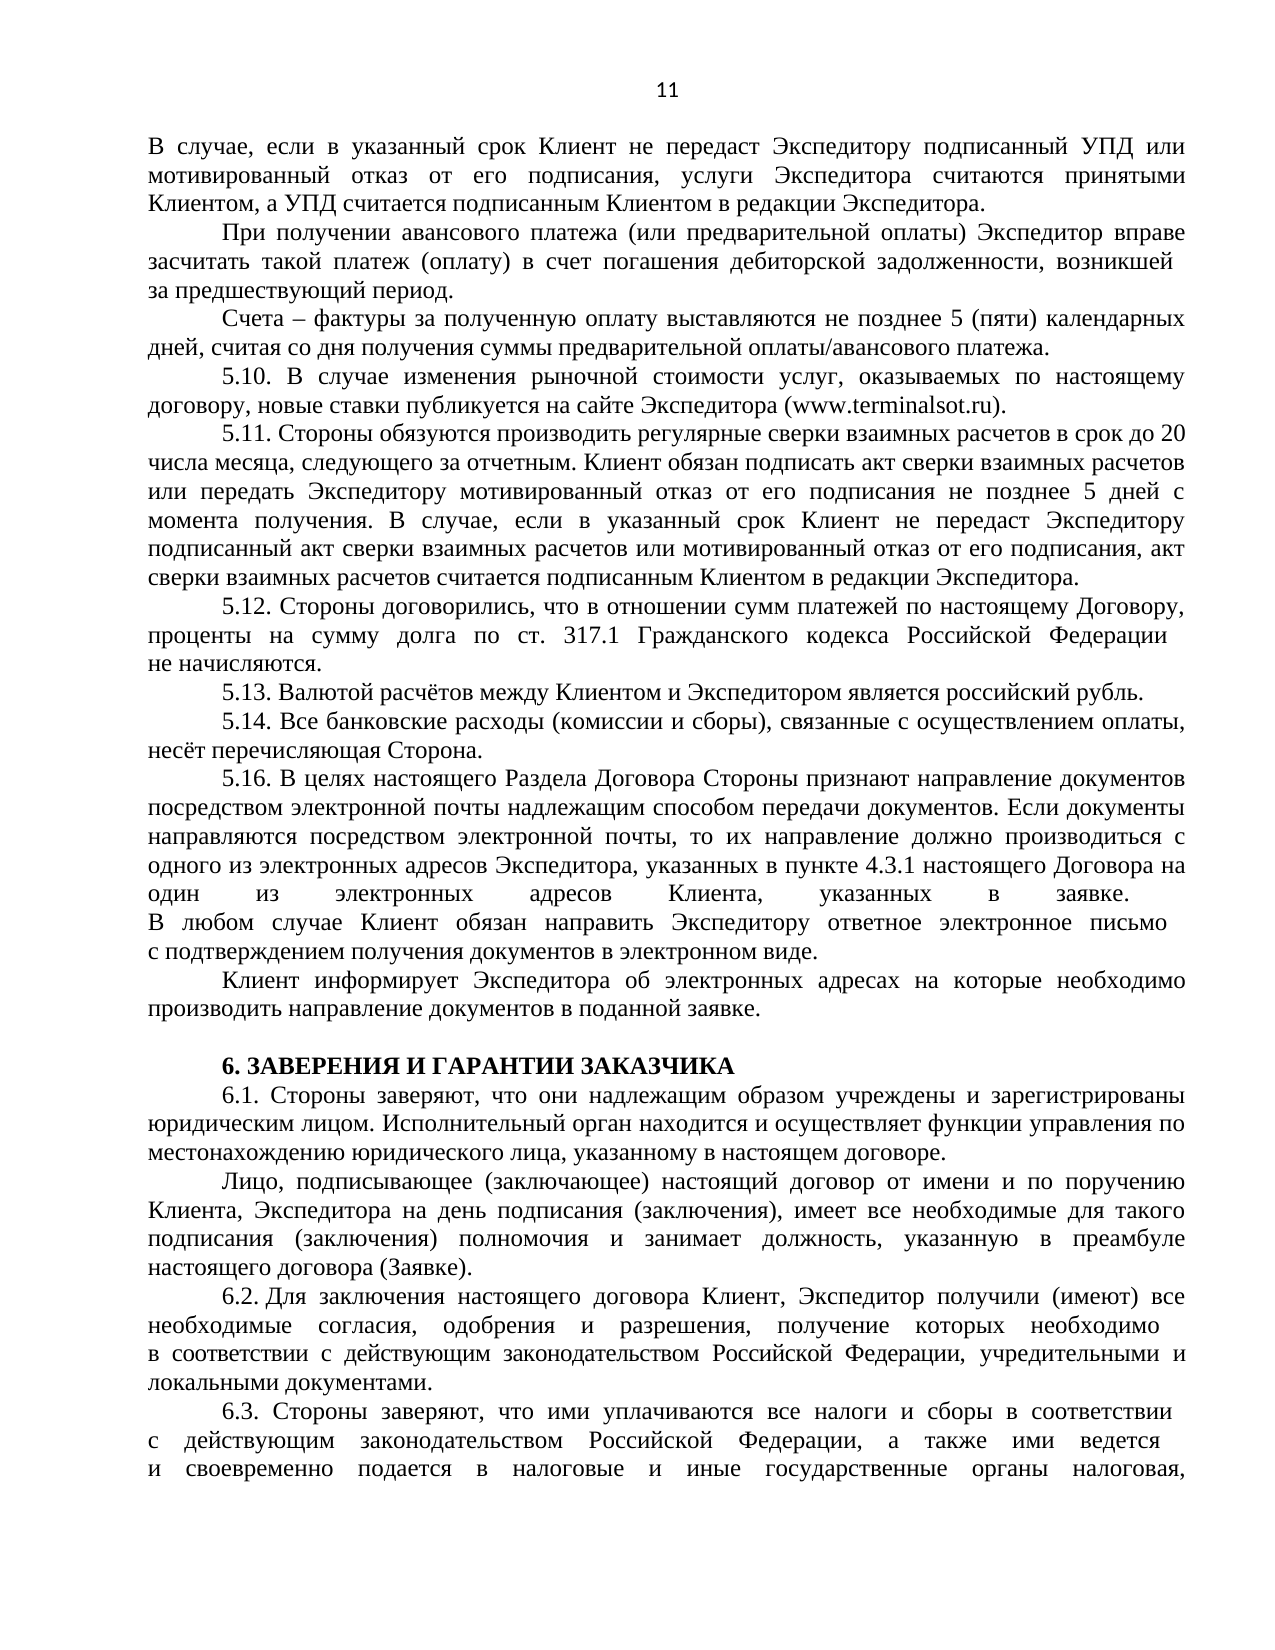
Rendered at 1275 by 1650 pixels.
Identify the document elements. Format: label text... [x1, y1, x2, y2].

text 6.1. Стороны заверяют, что они надлежащим образом учреждены и зарегистрированы юридическим лицом. Исполнительный орган находится и осуществляет функции управления по местонахождению юридического лица, указанному в настоящем договоре. [148, 1080, 1186, 1166]
text При получении авансового платежа (или предварительной оплаты) Экспедитор вправе засчитать такой платеж (оплату) в счет погашения дебиторской задолженности, возникшей за предшествующий период. [148, 217, 1186, 303]
text 5.12. Стороны договорились, что в отношении сумм платежей по настоящему Договору, проценты на сумму долга по ст. 317.1 Гражданского кодекса Российской Федерации не начисляются. [148, 591, 1186, 677]
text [148, 131, 1186, 217]
text 6. ЗАВЕРЕНИЯ И ГАРАНТИИ ЗАКАЗЧИКА [148, 1051, 1186, 1080]
text 5.14. Все банковские расходы (комиссии и сборы), связанные с осуществлением оплаты, несёт перечисляющая Сторона. [148, 706, 1186, 763]
text 5.10. В случае изменения рыночной стоимости услуг, оказываемых по настоящему договору, новые ставки публикуется на сайте Экспедитора (www.terminalsot.ru). [148, 361, 1186, 418]
text Лицо, подписывающее (заключающее) настоящий договор от имени и по поручению Клиента, Экспедитора на день подписания (заключения), имеет все необходимые для такого подписания (заключения) полномочия и занимает должность, указанную в преамбуле настоящего договора (Заявке). [148, 1166, 1186, 1281]
text 5.11. Стороны обязуются производить регулярные сверки взаимных расчетов в срок до 20 числа месяца, следующего за отчетным. Клиент обязан подписать акт сверки взаимных расчетов или передать Экспедитору мотивированный отказ от его подписания не позднее 5 дней с момента получения. В случае, если в указанный срок Клиент не передаст Экспедитору подписанный акт сверки взаимных расчетов или мотивированный отказ от его подписания, акт сверки взаимных расчетов считается подписанным Клиентом в редакции Экспедитора. [148, 418, 1186, 591]
text Клиент информирует Экспедитора об электронных адресах на которые необходимо производить направление документов в поданной заявке. [148, 965, 1186, 1022]
text 5.13. Валютой расчётов между Клиентом и Экспедитором является российский рубль. [148, 677, 1186, 706]
text 6.2. Для заключения настоящего договора Клиент, Экспедитор получили (имеют) все необходимые согласия, одобрения и разрешения, получение которых необходимо в соответствии с действующим законодательством Российской Федерации, учредительными и локальными документами. [148, 1281, 1186, 1396]
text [148, 1396, 1186, 1482]
text Счета – фактуры за полученную оплату выставляются не позднее 5 (пяти) календарных дней, считая со дня получения суммы предварительной оплаты/авансового платежа. [148, 303, 1186, 361]
text 5.16. В целях настоящего Раздела Договора Стороны признают направление документов посредством электронной почты надлежащим способом передачи документов. Если документы направляются посредством электронной почты, то их направление должно производиться с одного из электронных адресов Экспедитора, указанных в пункте 4.3.1 настоящего Договора на один из электронных адресов Клиента, указанных в заявке. В любом случае Клиент обязан направить Экспедитору ответное электронное письмо с подтверждением получения документов в электронном виде. [148, 763, 1186, 965]
